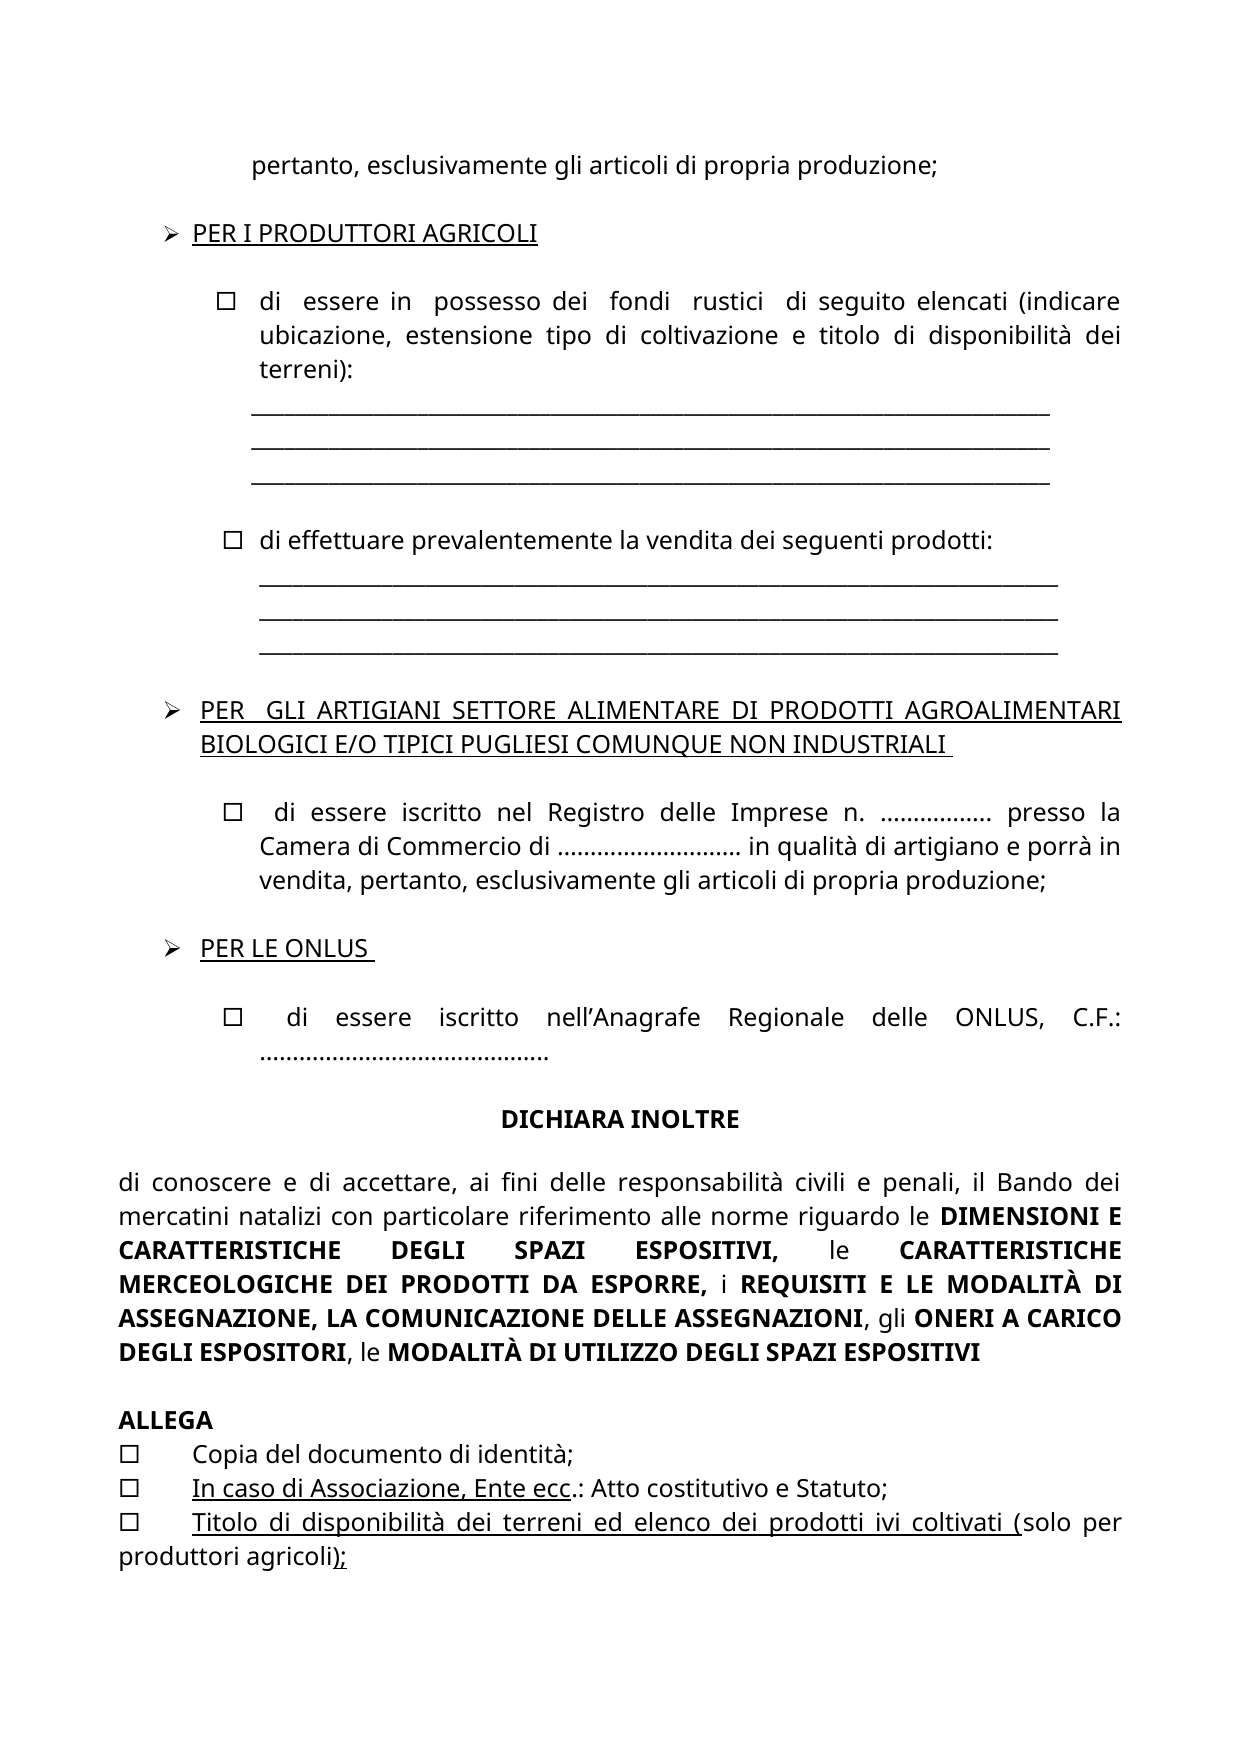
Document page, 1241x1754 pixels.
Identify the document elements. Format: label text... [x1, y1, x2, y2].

text ________________________________________________________________________ ________________________________________________________________________ [207, 420, 1122, 488]
list PER LE ONLUS [162, 931, 1122, 965]
text di conoscere e di accettare, ai fini delle responsabilità civili e penali, il Bando dei mercatini natalizi con particolare riferimento alle norme riguardo le DIMENSIONI E CARATTERISTICHE DEGLI SPAZI ESPOSITIVI, le CARATTERISTICHE MERCEOLOGICHE DEI PRODOTTI DA ESPORRE, i REQUISITI E LE MODALITÀ DI ASSEGNAZIONE, LA COMUNICAZIONE DELLE ASSEGNAZIONI, gli ONERI A CARICO DEGLI ESPOSITORI, le MODALITÀ DI UTILIZZO DEGLI SPAZI ESPOSITIVI [118, 1164, 1122, 1368]
list Copia del documento di identità; [118, 1437, 1122, 1471]
text ________________________________________________________________________ ________________________________________________________________________ [259, 590, 1122, 658]
list In caso di Associazione, Ente ecc.: Atto costitutivo e Statuto; [118, 1471, 1122, 1505]
text ________________________________________________________________________ [207, 386, 1122, 420]
list di essere iscritto nell’Anagrafe Regionale delle ONLUS, C.F.: …………………………...……….. [222, 999, 1122, 1067]
list Titolo di disponibilità dei terreni ed elenco dei prodotti ivi coltivati (solo per produttori agricoli); [118, 1505, 1122, 1573]
text ________________________________________________________________________ [259, 556, 1122, 590]
list PER GLI ARTIGIANI SETTORE ALIMENTARE DI PRODOTTI AGROALIMENTARI BIOLOGICI E/O TIPICI PUGLIESI COMUNQUE NON INDUSTRIALI [162, 693, 1122, 761]
list PER I PRODUTTORI AGRICOLI [162, 216, 1122, 250]
list di effettuare prevalentemente la vendita dei seguenti prodotti: [222, 522, 1122, 556]
list di essere in possesso dei fondi rustici di seguito elencati (indicare ubicazione, estensione tipo di coltivazione e titolo di disponibilità dei terreni): [215, 284, 1122, 386]
text DICHIARA INOLTRE [118, 1101, 1122, 1135]
text ALLEGA [118, 1403, 1122, 1437]
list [207, 148, 1122, 182]
